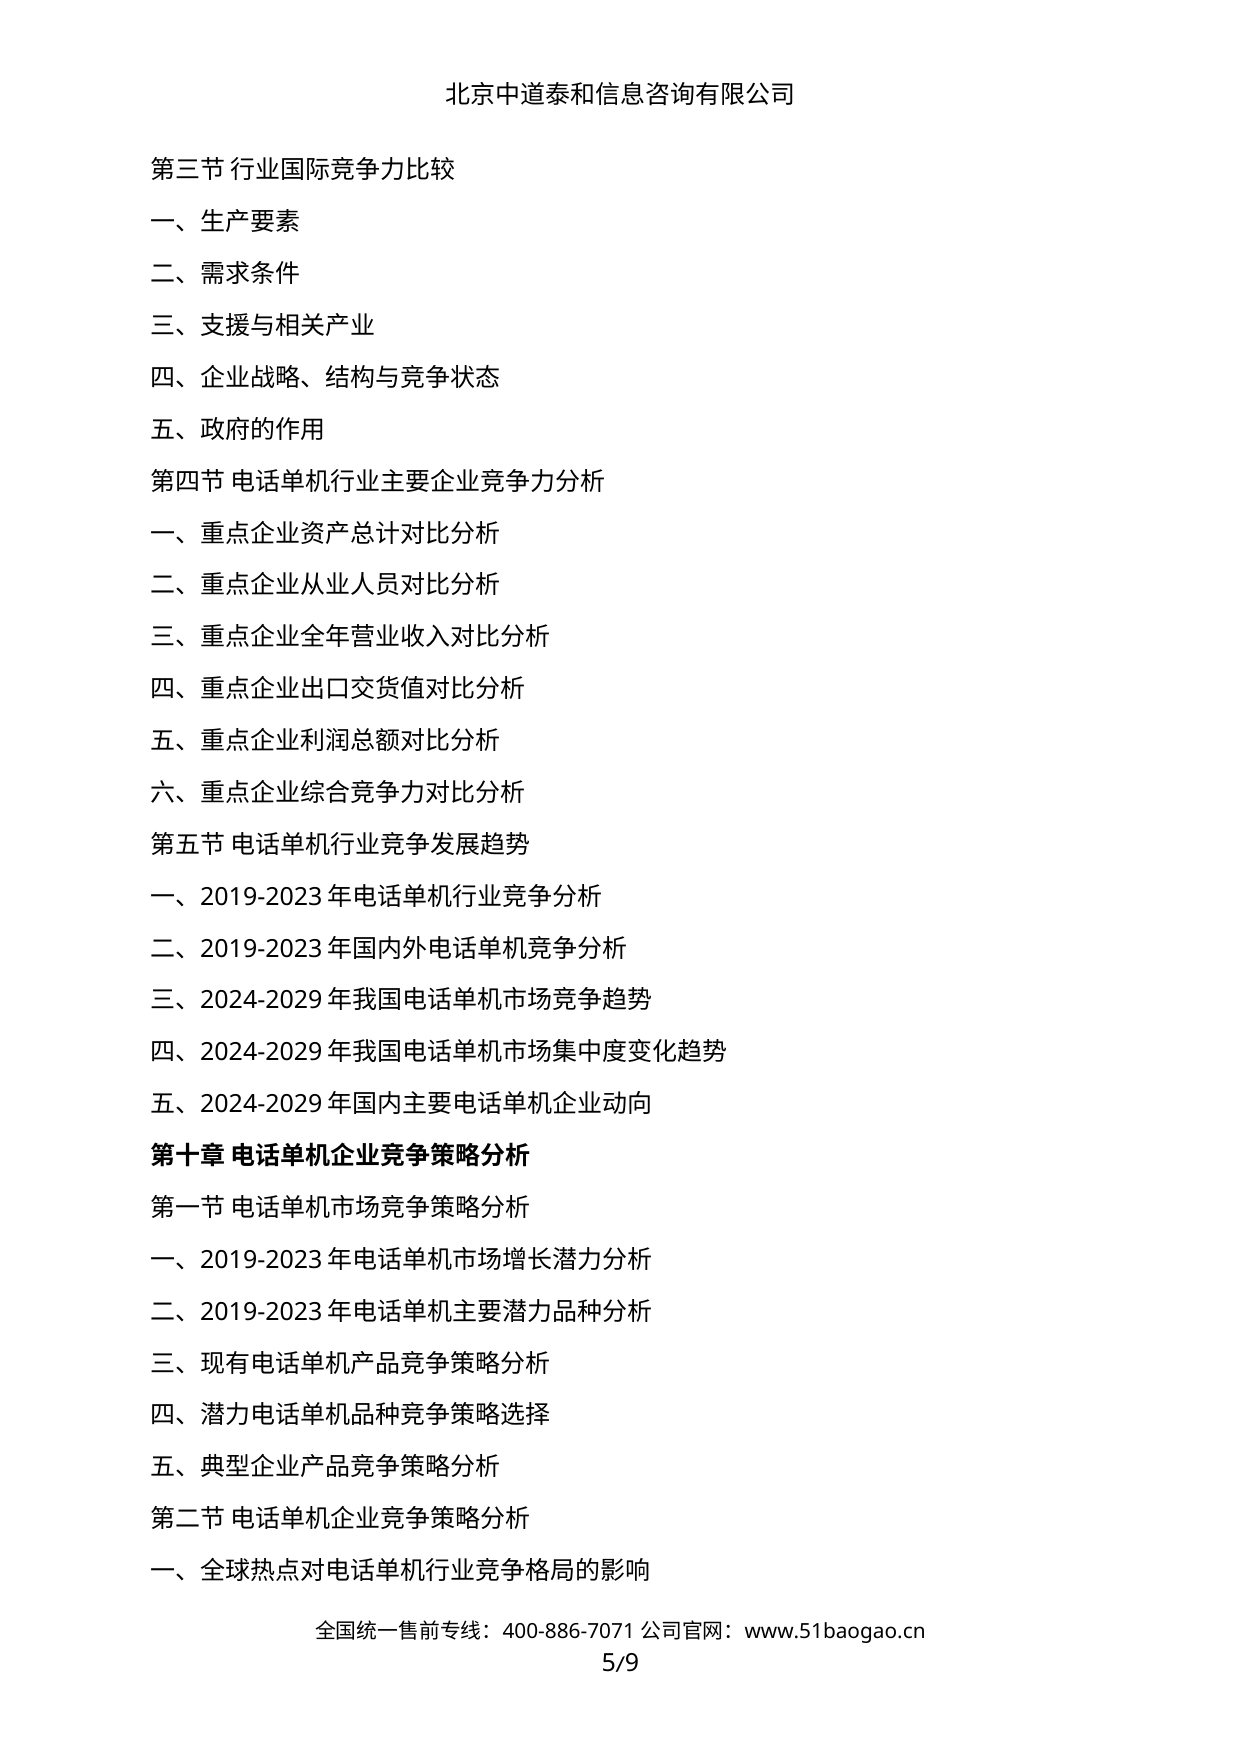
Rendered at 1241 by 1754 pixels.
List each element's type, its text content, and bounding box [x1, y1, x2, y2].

text 二、重点企业从业人员对比分析 [150, 565, 1090, 601]
text 四、潜力电话单机品种竞争策略选择 [150, 1395, 1090, 1431]
text 三、2024-2029年我国电话单机市场竞争趋势 [150, 980, 1090, 1016]
text 第三节 行业国际竞争力比较 [150, 150, 1090, 186]
text 六、重点企业综合竞争力对比分析 [150, 772, 1090, 809]
text 五、2024-2029年国内主要电话单机企业动向 [150, 1084, 1090, 1120]
text 一、重点企业资产总计对比分析 [150, 513, 1090, 549]
text 一、2019-2023年电话单机市场增长潜力分析 [150, 1239, 1090, 1276]
text 四、企业战略、结构与竞争状态 [150, 357, 1090, 394]
text 三、重点企业全年营业收入对比分析 [150, 617, 1090, 653]
text 第五节 电话单机行业竞争发展趋势 [150, 824, 1090, 861]
text 三、现有电话单机产品竞争策略分析 [150, 1343, 1090, 1379]
text 一、生产要素 [150, 202, 1090, 238]
text 二、2019-2023年电话单机主要潜力品种分析 [150, 1291, 1090, 1327]
text 四、重点企业出口交货值对比分析 [150, 669, 1090, 705]
text 第一节 电话单机市场竞争策略分析 [150, 1187, 1090, 1224]
text 二、需求条件 [150, 254, 1090, 290]
text 三、支援与相关产业 [150, 306, 1090, 342]
text 五、典型企业产品竞争策略分析 [150, 1447, 1090, 1483]
text 五、政府的作用 [150, 409, 1090, 446]
text 五、重点企业利润总额对比分析 [150, 721, 1090, 757]
text 四、2024-2029年我国电话单机市场集中度变化趋势 [150, 1032, 1090, 1068]
text 一、全球热点对电话单机行业竞争格局的影响 [150, 1551, 1090, 1587]
text 第二节 电话单机企业竞争策略分析 [150, 1499, 1090, 1535]
text 一、2019-2023年电话单机行业竞争分析 [150, 876, 1090, 912]
text 第十章 电话单机企业竞争策略分析 [150, 1136, 1090, 1172]
text 二、2019-2023年国内外电话单机竞争分析 [150, 928, 1090, 964]
text 第四节 电话单机行业主要企业竞争力分析 [150, 461, 1090, 497]
